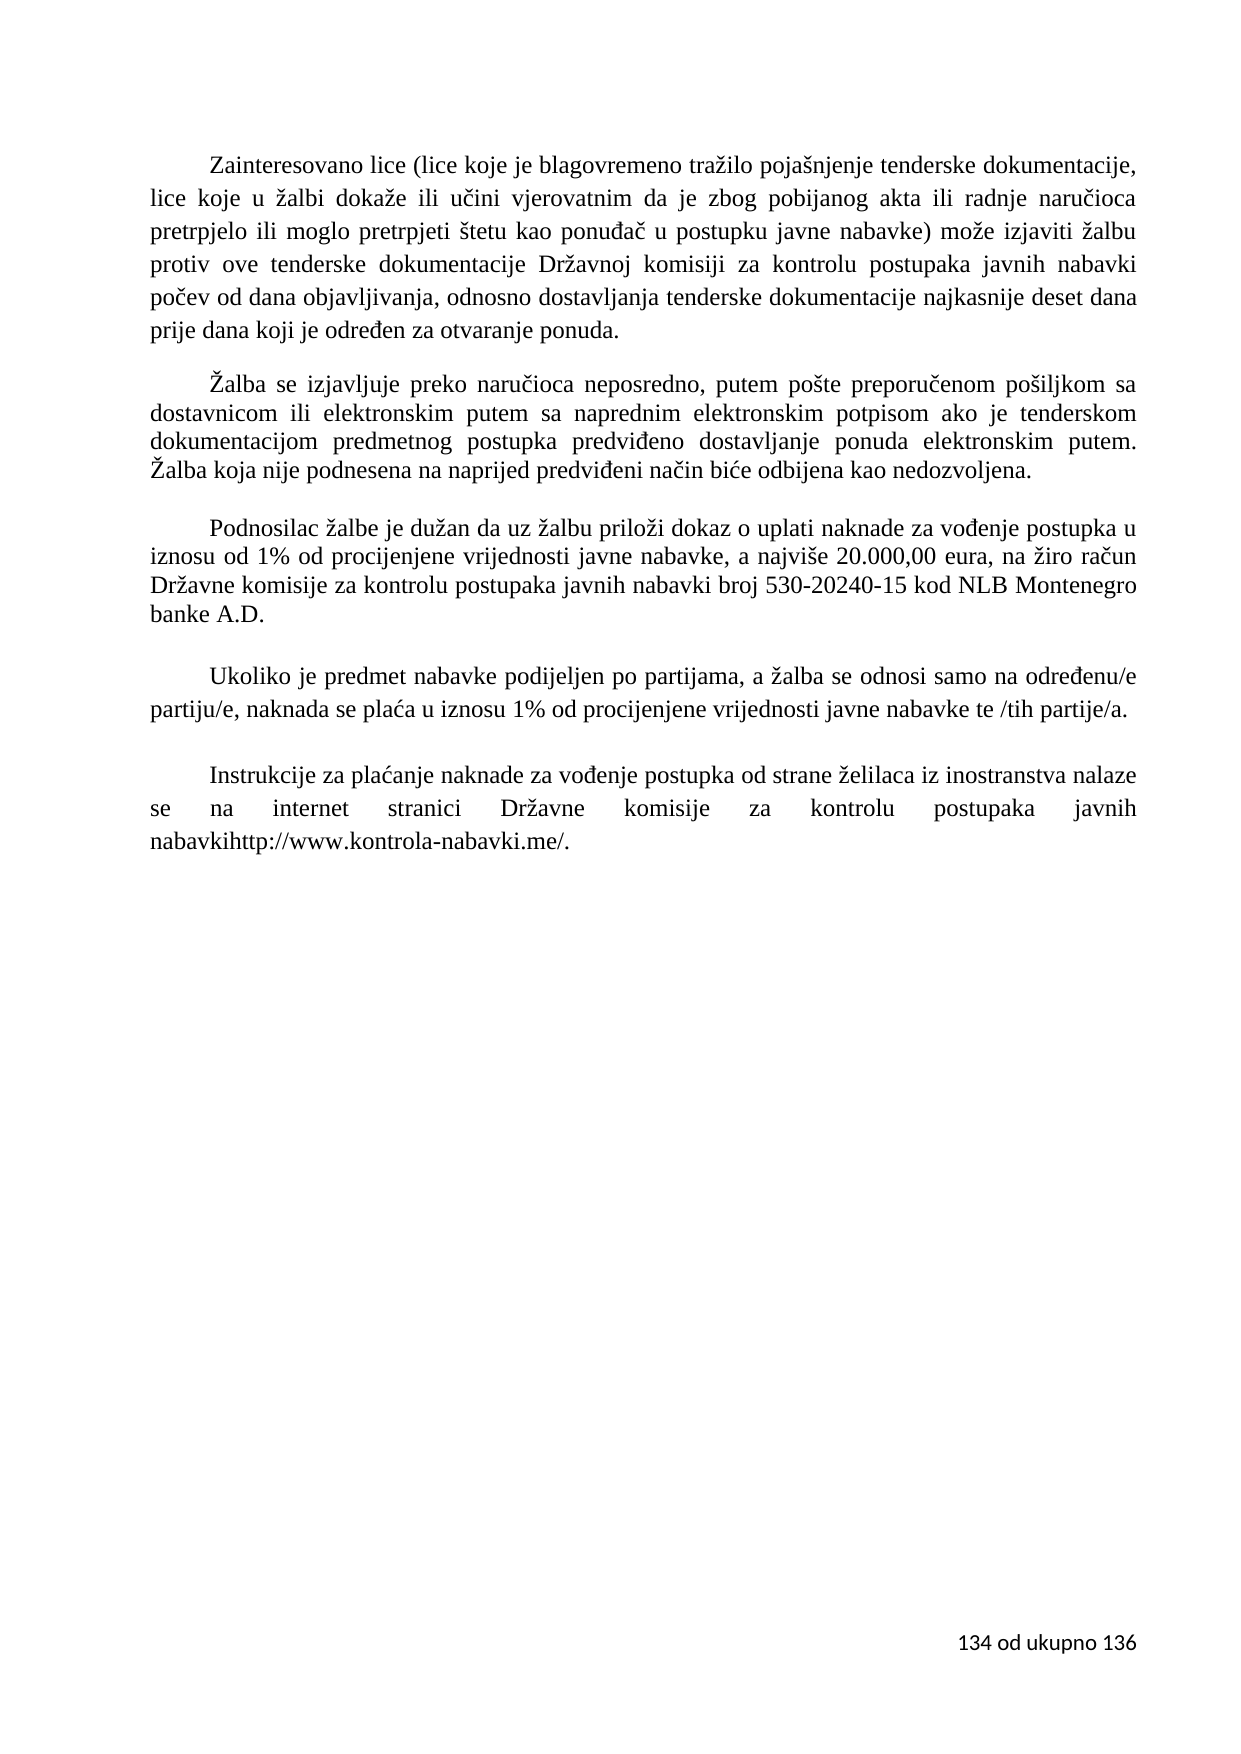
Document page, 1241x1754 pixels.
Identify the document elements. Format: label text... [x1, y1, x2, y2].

text Instrukcije za plaćanje naknade za vođenje postupka od strane želilaca iz inostranstva nalaze se na internet stranici Državne komisije za kontrolu postupaka javnih nabavkihttp://www.kontrola-nabavki.me/. [150, 760, 1137, 854]
text Zainteresovano lice (lice koje je blagovremeno tražilo pojašnjenje tenderske dokumentacije, lice koje u žalbi dokaže ili učini vjerovatnim da je zbog pobijanog akta ili radnje naručioca pretrpjelo ili moglo pretrpjeti štetu kao ponuđač u postupku javne nabavke) može izjaviti žalbu protiv ove tenderske dokumentacije Državnoj komisiji za kontrolu postupaka javnih nabavki počev od dana objavljivanja, odnosno dostavljanja tenderske dokumentacije najkasnije deset dana prije dana koji je određen za otvaranje ponuda. [150, 150, 1137, 344]
text Žalba se izjavljuje preko naručioca neposredno, putem pošte preporučenom pošiljkom sa dostavnicom ili elektronskim putem sa naprednim elektronskim potpisom ako je tenderskom dokumentacijom predmetnog postupka predviđeno dostavljanje ponuda elektronskim putem. Žalba koja nije podnesena na naprijed predviđeni način biće odbijena kao nedozvoljena. [150, 369, 1137, 484]
text Podnosilac žalbe je dužan da uz žalbu priloži dokaz o uplati naknade za vođenje postupka u iznosu od 1% od procijenjene vrijednosti javne nabavke, a najviše 20.000,00 eura, na žiro račun Državne komisije za kontrolu postupaka javnih nabavki broj 530-20240-15 kod NLB Montenegro banke A.D. [150, 513, 1137, 628]
text Ukoliko je predmet nabavke podijeljen po partijama, a žalba se odnosi samo na određenu/e partiju/e, naknada se plaća u iznosu 1% od procijenjene vrijednosti javne nabavke te /tih partije/a. [150, 661, 1137, 722]
